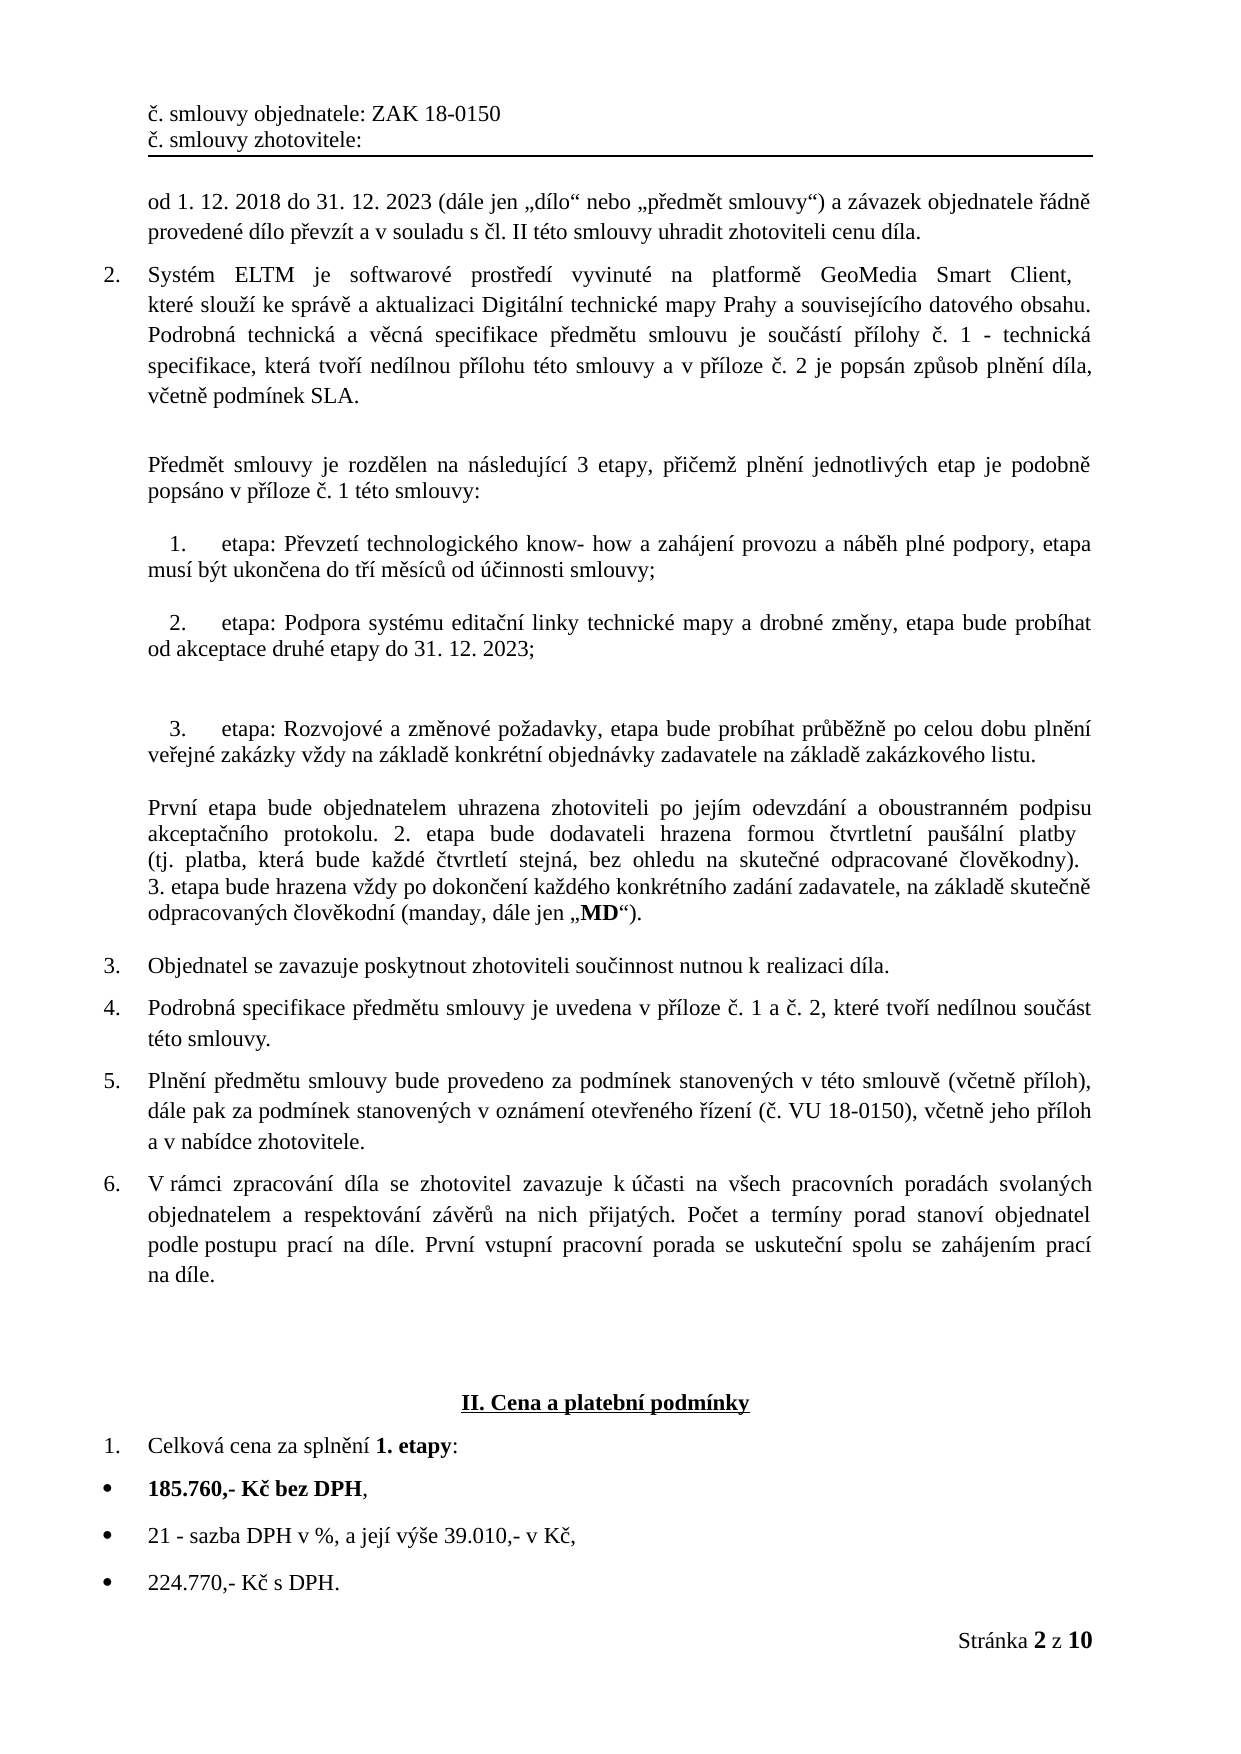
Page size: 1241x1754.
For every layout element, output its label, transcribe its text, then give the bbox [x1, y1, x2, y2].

list Plnění předmětu smlouvy bude provedeno za podmínek stanovených v této smlouvě (včetně příloh), dále pak za podmínek stanovených v oznámení otevřeného řízení (č. VU 18-0150), včetně jeho příloh a v nabídce zhotovitele. [103, 1067, 1093, 1154]
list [103, 188, 1093, 245]
list 185.760,- Kč bez DPH, [103, 1475, 1093, 1501]
list Objednatel se zavazuje poskytnout zhotoviteli součinnost nutnou k realizaci díla. [103, 952, 1093, 978]
list 224.770,- Kč s DPH. [103, 1569, 1093, 1595]
list etapa: Podpora systému editační linky technické mapy a drobné změny, etapa bude probíhat od akceptace druhé etapy do 31. 12. 2023; [148, 609, 1093, 662]
text Předmět smlouvy je rozdělen na následující 3 etapy, přičemž plnění jednotlivých etap je podobně popsáno v příloze č. 1 této smlouvy: [148, 451, 1093, 504]
list 21 - sazba DPH v %, a její výše 39.010,- v Kč, [103, 1522, 1093, 1548]
list etapa: Rozvojové a změnové požadavky, etapa bude probíhat průběžně po celou dobu plnění veřejné zakázky vždy na základě konkrétní objednávky zadavatele na základě zakázkového listu. [148, 714, 1093, 767]
text První etapa bude objednatelem uhrazena zhotoviteli po jejím odevzdání a oboustranném podpisu akceptačního protokolu. 2. etapa bude dodavateli hrazena formou čtvrtletní paušální platby (tj. platba, která bude každé čtvrtletí stejná, bez ohledu na skutečné odpracované člověkodny). 3. etapa bude hrazena vždy po dokončení každého konkrétního zadání zadavatele, na základě skutečně odpracovaných člověkodní (manday, dále jen „MD“). [148, 794, 1093, 925]
text II. Cena a platební podmínky [118, 1389, 1093, 1416]
list V rámci zpracování díla se zhotovitel zavazuje k účasti na všech pracovních poradách svolaných objednatelem a respektování závěrů na nich přijatých. Počet a termíny porad stanoví objednatel podle postupu prací na díle. První vstupní pracovní porada se uskuteční spolu se zahájením prací na díle. [103, 1171, 1093, 1287]
list Podrobná specifikace předmětu smlouvy je uvedena v příloze č. 1 a č. 2, které tvoří nedílnou součást této smlouvy. [103, 994, 1093, 1051]
list Celková cena za splnění 1. etapy: [103, 1432, 1093, 1458]
list etapa: Převzetí technologického know- how a zahájení provozu a náběh plné podpory, etapa musí být ukončena do tří měsíců od účinnosti smlouvy; [148, 530, 1093, 583]
list Systém ELTM je softwarové prostředí vyvinuté na platformě GeoMedia Smart Client, které slouží ke správě a aktualizaci Digitální technické mapy Prahy a souvisejícího datového obsahu. Podrobná technická a věcná specifikace předmětu smlouvu je součástí přílohy č. 1 - technická specifikace, která tvoří nedílnou přílohu této smlouvy a v příloze č. 2 je popsán způsob plnění díla, včetně podmínek SLA. [103, 261, 1093, 408]
